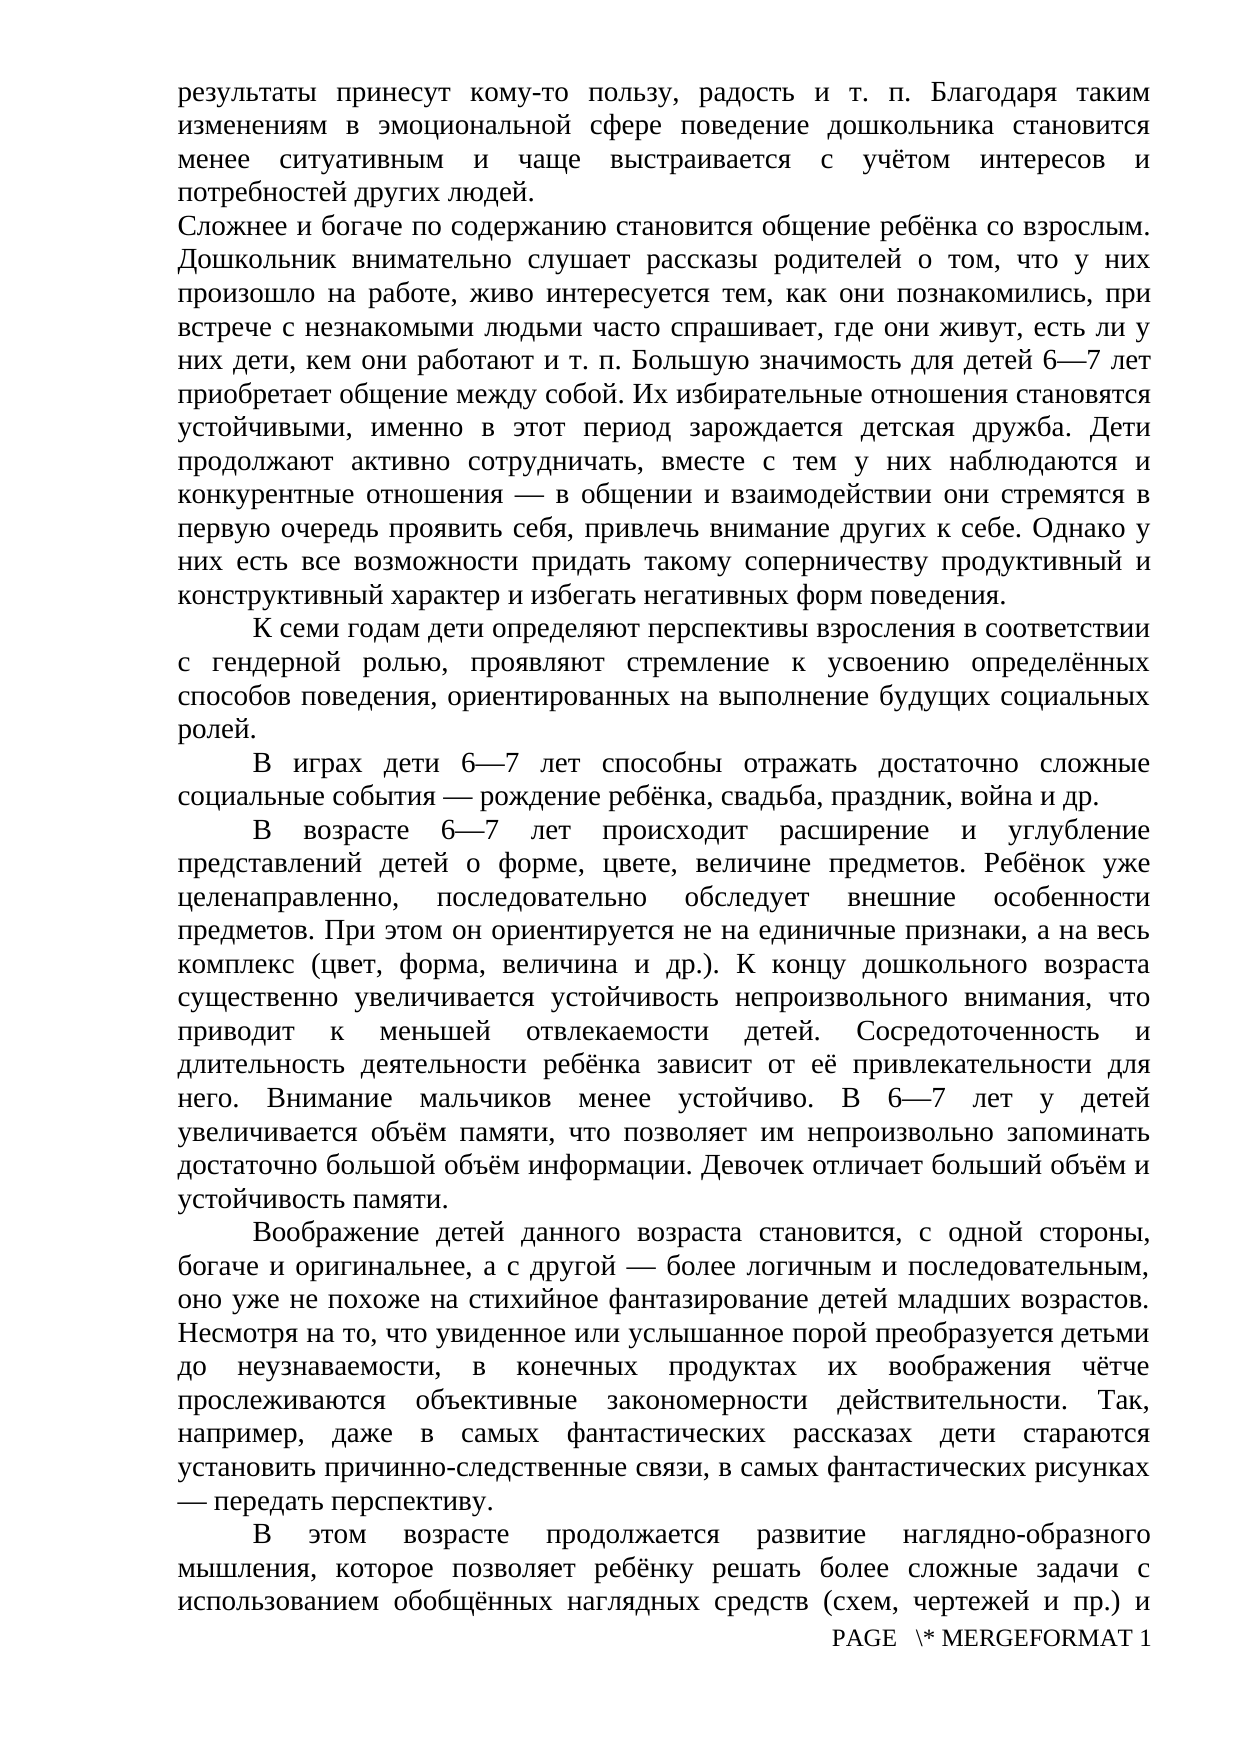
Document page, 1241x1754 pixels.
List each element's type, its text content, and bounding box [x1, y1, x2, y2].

text В возрасте 6—7 лет происходит расширение и углубление представлений детей о форме, цвете, величине предметов. Ребёнок уже целенаправленно, последовательно обследует внешние особенности предметов. При этом он ориентируется не на единичные признаки, а на весь комплекс (цвет, форма, величина и др.). К концу дошкольного возраста существенно увеличивается устойчивость непроизвольного внимания, что приводит к меньшей отвлекаемости детей. Сосредоточенность и длительность деятельности ребёнка зависит от её привлекательности для него. Внимание мальчиков менее устойчиво. В 6—7 лет у детей увеличивается объём памяти, что позволяет им непроизвольно запоминать достаточно большой объём информации. Девочек отличает больший объём и устойчивость памяти. [177, 812, 1151, 1214]
text К семи годам дети определяют перспективы взросления в соответствии с гендерной ролью, проявляют стремление к усвоению определённых способов поведения, ориентированных на выполнение будущих социальных ролей. [177, 611, 1151, 745]
text В играх дети 6—7 лет способны отражать достаточно сложные социальные события — рождение ребёнка, свадьба, праздник, война и др. [177, 745, 1151, 812]
text Воображение детей данного возраста становится, с одной стороны, богаче и оригинальнее, а с другой — более логичным и последовательным, оно уже не похоже на стихийное фантазирование детей младших возрастов. Несмотря на то, что увиденное или услышанное порой преобразуется детьми до неузнаваемости, в конечных продуктах их воображения чётче прослеживаются объективные закономерности действительности. Так, например, даже в самых фантастических рассказах дети стараются установить причинно-следственные связи, в самых фантастических рисунках — передать перспективу. [177, 1214, 1151, 1516]
text Сложнее и богаче по содержанию становится общение ребёнка со взрослым. Дошкольник внимательно слушает рассказы родителей о том, что у них произошло на работе, живо интересуется тем, как они познакомились, при встрече с незнакомыми людьми часто спрашивает, где они живут, есть ли у них дети, кем они работают и т. п. Большую значимость для детей 6—7 лет приобретает общение между собой. Их избирательные отношения становятся устойчивыми, именно в этот период зарождается детская дружба. Дети продолжают активно сотрудничать, вместе с тем у них наблюдаются и конкурентные отношения — в общении и взаимодействии они стремятся в первую очередь проявить себя, привлечь внимание других к себе. Однако у них есть все возможности придать такому соперничеству продуктивный и конструктивный характер и избегать негативных форм поведения. [177, 208, 1152, 611]
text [177, 1516, 1152, 1617]
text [177, 74, 1151, 208]
